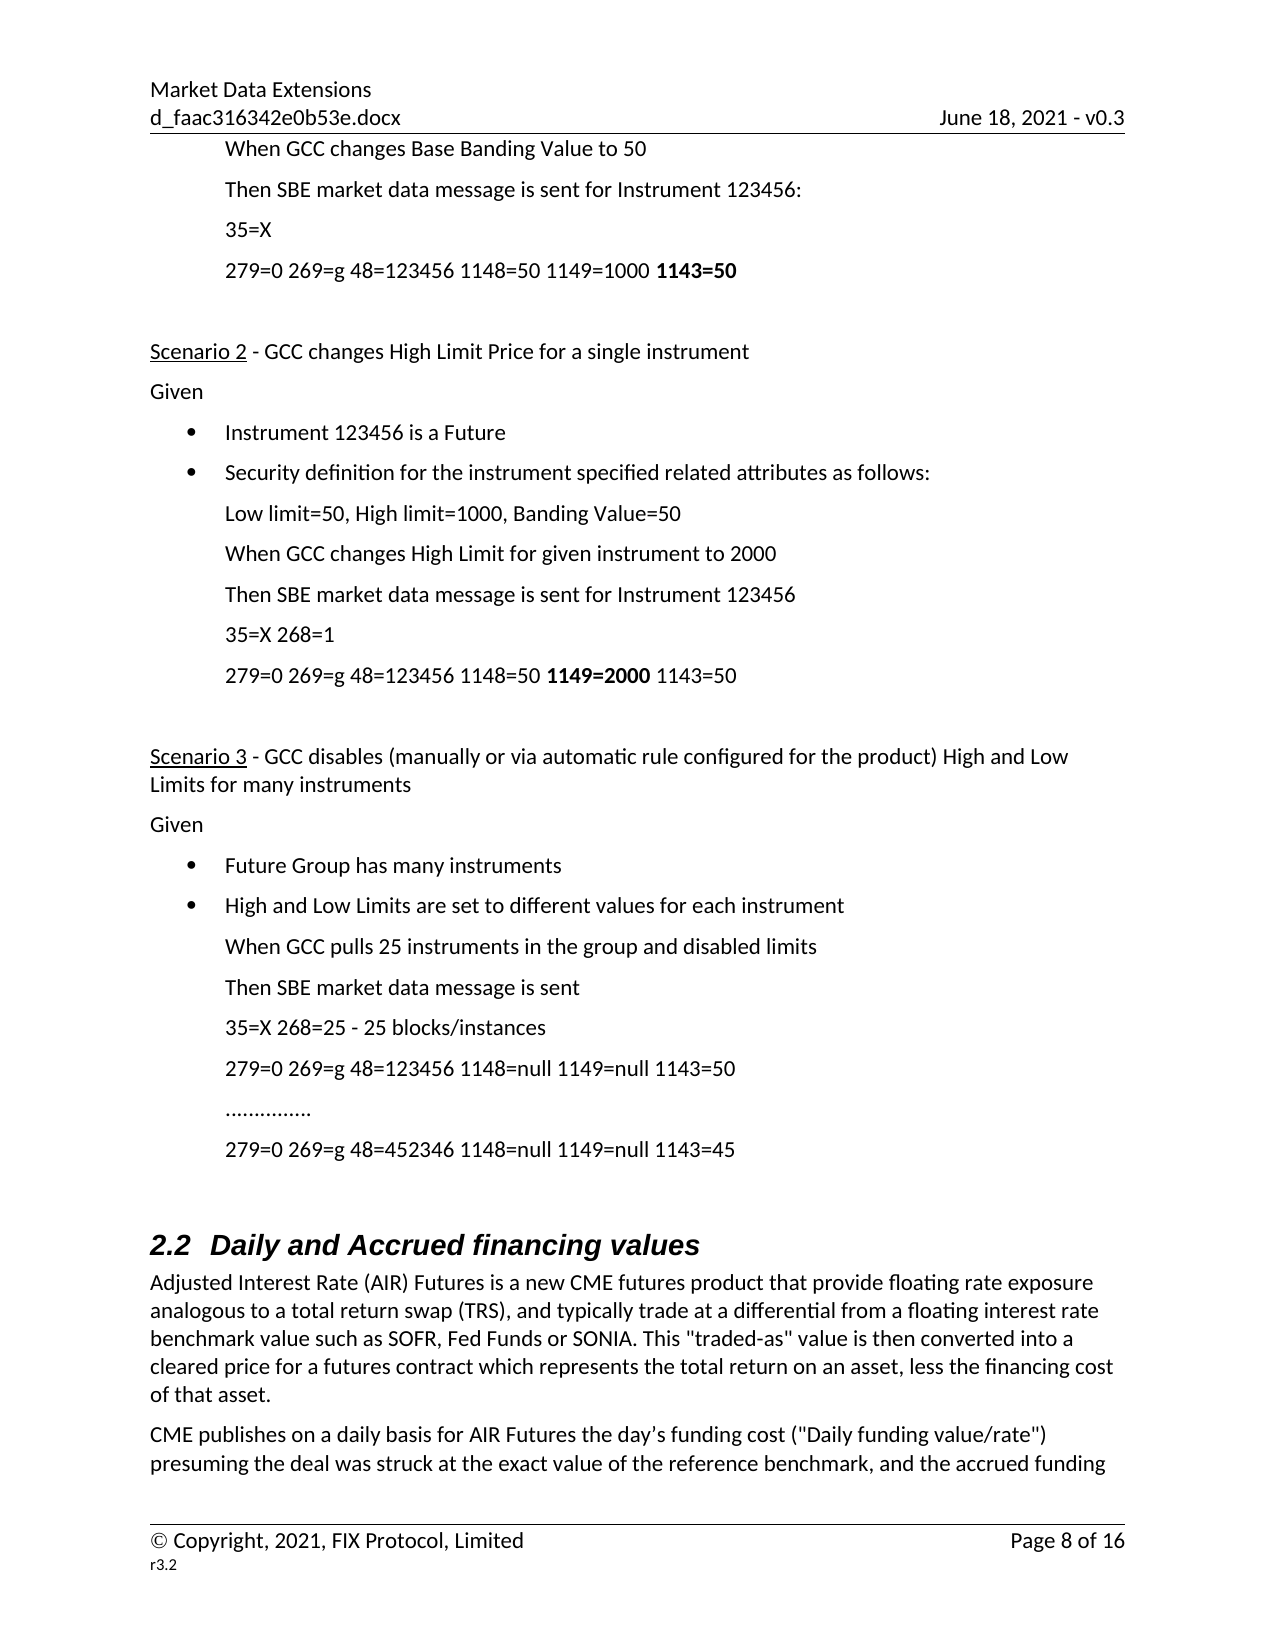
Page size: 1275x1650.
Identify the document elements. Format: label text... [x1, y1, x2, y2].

text 279=0 269=g 48=123456 1148=50 1149=2000 1143=50 [225, 661, 1125, 689]
text Then SBE market data message is sent for Instrument 123456: [225, 175, 1125, 203]
text 35=X 268=25 - 25 blocks/instances [225, 1013, 1125, 1041]
text Scenario 3 - GCC disables (manually or via automatic rule configured for the product) High and Low Limits for many instruments [150, 742, 1125, 798]
text When GCC pulls 25 instruments in the group and disabled limits [225, 932, 1125, 960]
text When GCC changes High Limit for given instrument to 2000 [225, 539, 1125, 567]
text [150, 1421, 1125, 1477]
subtitle Daily and Accrued financing values [150, 1228, 1125, 1262]
text 35=X 268=1 [225, 620, 1125, 648]
text Given [150, 811, 1125, 838]
list Instrument 123456 is a Future [187, 418, 1125, 446]
text ............... [225, 1094, 1125, 1122]
text 279=0 269=g 48=123456 1148=null 1149=null 1143=50 [225, 1054, 1125, 1082]
text Scenario 2 - GCC changes High Limit Price for a single instrument [150, 337, 1125, 365]
list Future Group has many instruments [187, 851, 1125, 879]
text 279=0 269=g 48=452346 1148=null 1149=null 1143=45 [225, 1135, 1125, 1163]
text 35=X [225, 215, 1125, 243]
text Low limit=50, High limit=1000, Banding Value=50 [225, 499, 1125, 527]
list High and Low Limits are set to different values for each instrument [187, 892, 1125, 919]
text Then SBE market data message is sent [225, 973, 1125, 1001]
text When GCC changes Base Banding Value to 50 [225, 134, 1125, 162]
text Given [150, 377, 1125, 405]
text Then SBE market data message is sent for Instrument 123456 [225, 580, 1125, 608]
text 279=0 269=g 48=123456 1148=50 1149=1000 1143=50 [225, 256, 1125, 284]
list Security definition for the instrument specified related attributes as follows: [187, 458, 1125, 486]
text Adjusted Interest Rate (AIR) Futures is a new CME futures product that provide floating rate exposure analogous to a total return swap (TRS), and typically trade at a differential from a floating interest rate benchmark value such as SOFR, Fed Funds or SONIA. This "traded-as" value is then converted into a cleared price for a futures contract which represents the total return on an asset, less the financing cost of that asset. [150, 1268, 1125, 1408]
